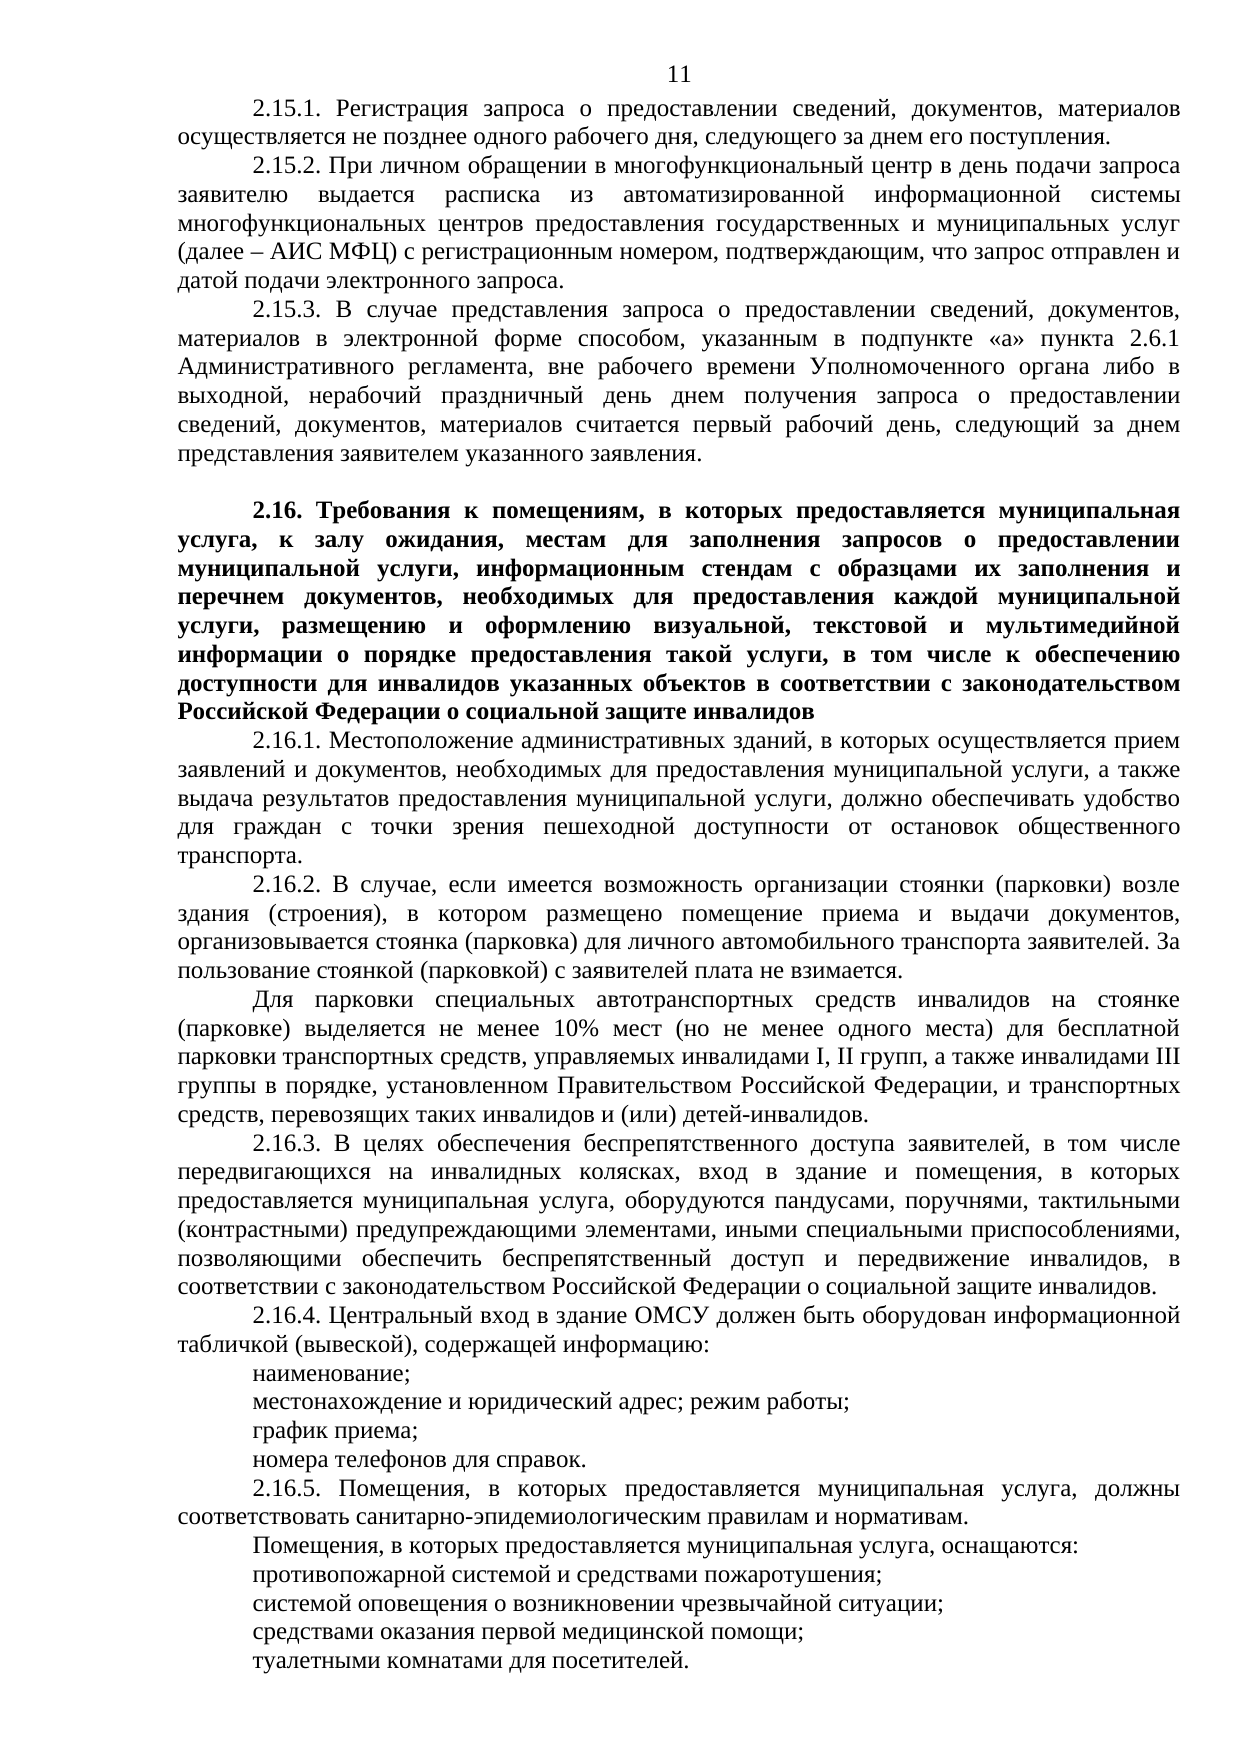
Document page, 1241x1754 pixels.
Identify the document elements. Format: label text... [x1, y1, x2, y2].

text 2.16.4. Центральный вход в здание ОМСУ должен быть оборудован информационной табличкой (вывеской), содержащей информацию: [177, 1300, 1181, 1358]
text 2.16. Требования к помещениям, в которых предоставляется муниципальная услуга, к залу ожидания, местам для заполнения запросов о предоставлении муниципальной услуги, информационным стендам с образцами их заполнения и перечнем документов, необходимых для предоставления каждой муниципальной услуги, размещению и оформлению визуальной, текстовой и мультимедийной информации о порядке предоставления такой услуги, в том числе к обеспечению доступности для инвалидов указанных объектов в соответствии с законодательством Российской Федерации о социальной защите инвалидов [177, 495, 1181, 725]
text наименование; [177, 1358, 1181, 1386]
text график приема; [177, 1415, 1181, 1444]
text 2.16.5. Помещения, в которых предоставляется муниципальная услуга, должны соответствовать санитарно-эпидемиологическим правилам и нормативам. [177, 1473, 1181, 1530]
text номера телефонов для справок. [177, 1444, 1181, 1473]
text 2.15.1. Регистрация запроса о предоставлении сведений, документов, материалов осуществляется не позднее одного рабочего дня, следующего за днем его поступления. [177, 93, 1181, 150]
text средствами оказания первой медицинской помощи; [177, 1616, 1181, 1645]
text системой оповещения о возникновении чрезвычайной ситуации; [177, 1588, 1181, 1616]
text 2.16.3. В целях обеспечения беспрепятственного доступа заявителей, в том числе передвигающихся на инвалидных колясках, вход в здание и помещения, в которых предоставляется муниципальная услуга, оборудуются пандусами, поручнями, тактильными (контрастными) предупреждающими элементами, иными специальными приспособлениями, позволяющими обеспечить беспрепятственный доступ и передвижение инвалидов, в соответствии с законодательством Российской Федерации о социальной защите инвалидов. [177, 1128, 1181, 1300]
text 2.15.2. При личном обращении в многофункциональный центр в день подачи запроса заявителю выдается расписка из автоматизированной информационной системы многофункциональных центров предоставления государственных и муниципальных услуг (далее – АИС МФЦ) с регистрационным номером, подтверждающим, что запрос отправлен и датой подачи электронного запроса. [177, 150, 1181, 294]
text Для парковки специальных автотранспортных средств инвалидов на стоянке (парковке) выделяется не менее 10% мест (но не менее одного места) для бесплатной парковки транспортных средств, управляемых инвалидами I, II групп, а также инвалидами III группы в порядке, установленном Правительством Российской Федерации, и транспортных средств, перевозящих таких инвалидов и (или) детей-инвалидов. [177, 984, 1181, 1128]
text Помещения, в которых предоставляется муниципальная услуга, оснащаются: [177, 1530, 1181, 1559]
text противопожарной системой и средствами пожаротушения; [177, 1559, 1181, 1588]
text 2.16.1. Местоположение административных зданий, в которых осуществляется прием заявлений и документов, необходимых для предоставления муниципальной услуги, а также выдача результатов предоставления муниципальной услуги, должно обеспечивать удобство для граждан с точки зрения пешеходной доступности от остановок общественного транспорта. [177, 725, 1181, 869]
text туалетными комнатами для посетителей. [177, 1645, 1181, 1674]
text местонахождение и юридический адрес; режим работы; [177, 1386, 1181, 1415]
text 2.15.3. В случае представления запроса о предоставлении сведений, документов, материалов в электронной форме способом, указанным в подпункте «а» пункта 2.6.1 Административного регламента, вне рабочего времени Уполномоченного органа либо в выходной, нерабочий праздничный день днем получения запроса о предоставлении сведений, документов, материалов считается первый рабочий день, следующий за днем представления заявителем указанного заявления. [177, 294, 1181, 466]
text 2.16.2. В случае, если имеется возможность организации стоянки (парковки) возле здания (строения), в котором размещено помещение приема и выдачи документов, организовывается стоянка (парковка) для личного автомобильного транспорта заявителей. За пользование стоянкой (парковкой) с заявителей плата не взимается. [177, 869, 1181, 984]
